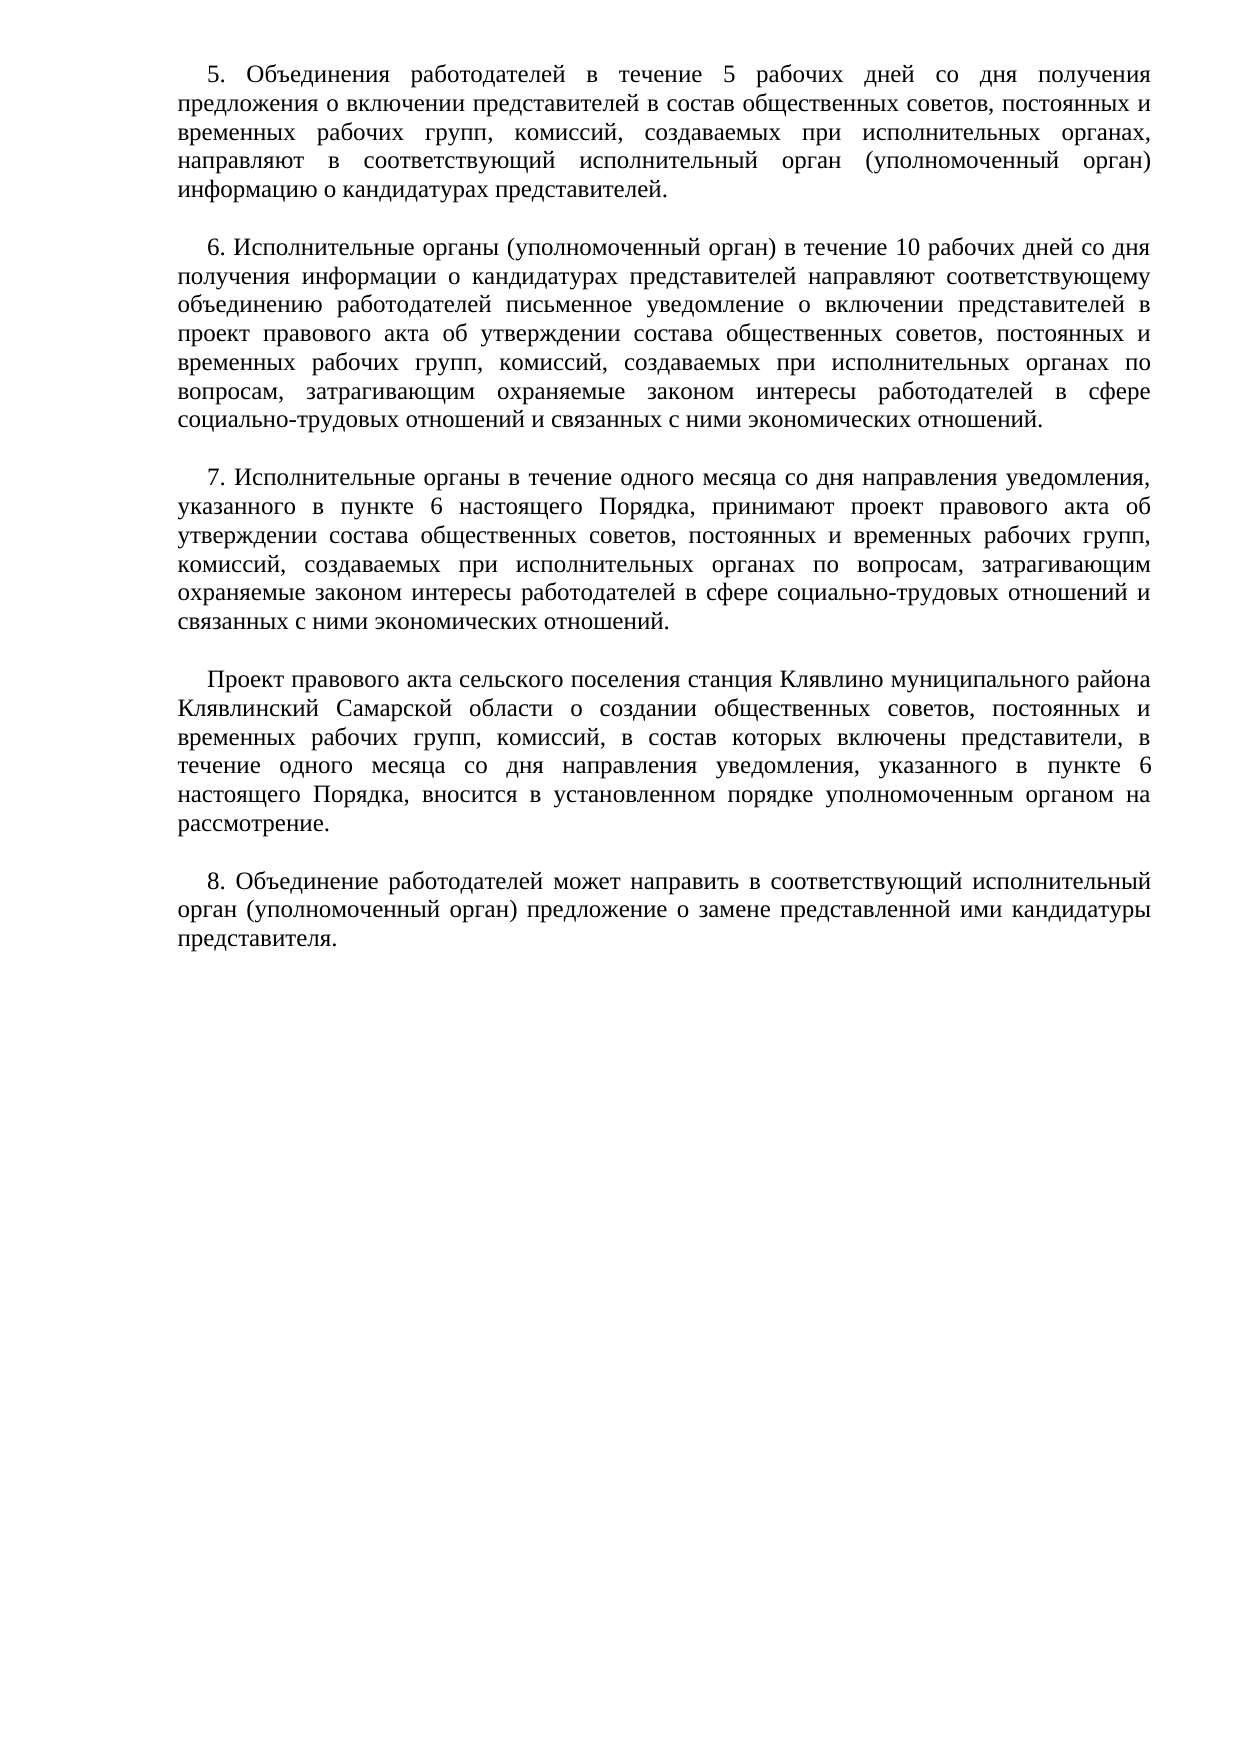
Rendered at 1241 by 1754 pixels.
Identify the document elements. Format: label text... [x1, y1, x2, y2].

text 5. Объединения работодателей в течение 5 рабочих дней со дня получения предложения о включении представителей в состав общественных советов, постоянных и временных рабочих групп, комиссий, создаваемых при исполнительных органах, направляют в соответствующий исполнительный орган (уполномоченный орган) информацию о кандидатурах представителей. [177, 59, 1152, 203]
text Проект правового акта сельского поселения станция Клявлино муниципального района Клявлинский Самарской области о создании общественных советов, постоянных и временных рабочих групп, комиссий, в состав которых включены представители, в течение одного месяца со дня направления уведомления, указанного в пункте 6 настоящего Порядка, вносится в установленном порядке уполномоченным органом на рассмотрение. [177, 664, 1152, 837]
text 7. Исполнительные органы в течение одного месяца со дня направления уведомления, указанного в пункте 6 настоящего Порядка, принимают проект правового акта об утверждении состава общественных советов, постоянных и временных рабочих групп, комиссий, создаваемых при исполнительных органах по вопросам, затрагивающим охраняемые законом интересы работодателей в сфере социально-трудовых отношений и связанных с ними экономических отношений. [177, 462, 1152, 635]
text 6. Исполнительные органы (уполномоченный орган) в течение 10 рабочих дней со дня получения информации о кандидатурах представителей направляют соответствующему объединению работодателей письменное уведомление о включении представителей в проект правового акта об утверждении состава общественных советов, постоянных и временных рабочих групп, комиссий, создаваемых при исполнительных органах по вопросам, затрагивающим охраняемые законом интересы работодателей в сфере социально-трудовых отношений и связанных с ними экономических отношений. [177, 232, 1152, 433]
text 8. Объединение работодателей может направить в соответствующий исполнительный орган (уполномоченный орган) предложение о замене представленной ими кандидатуры представителя. [177, 866, 1152, 952]
